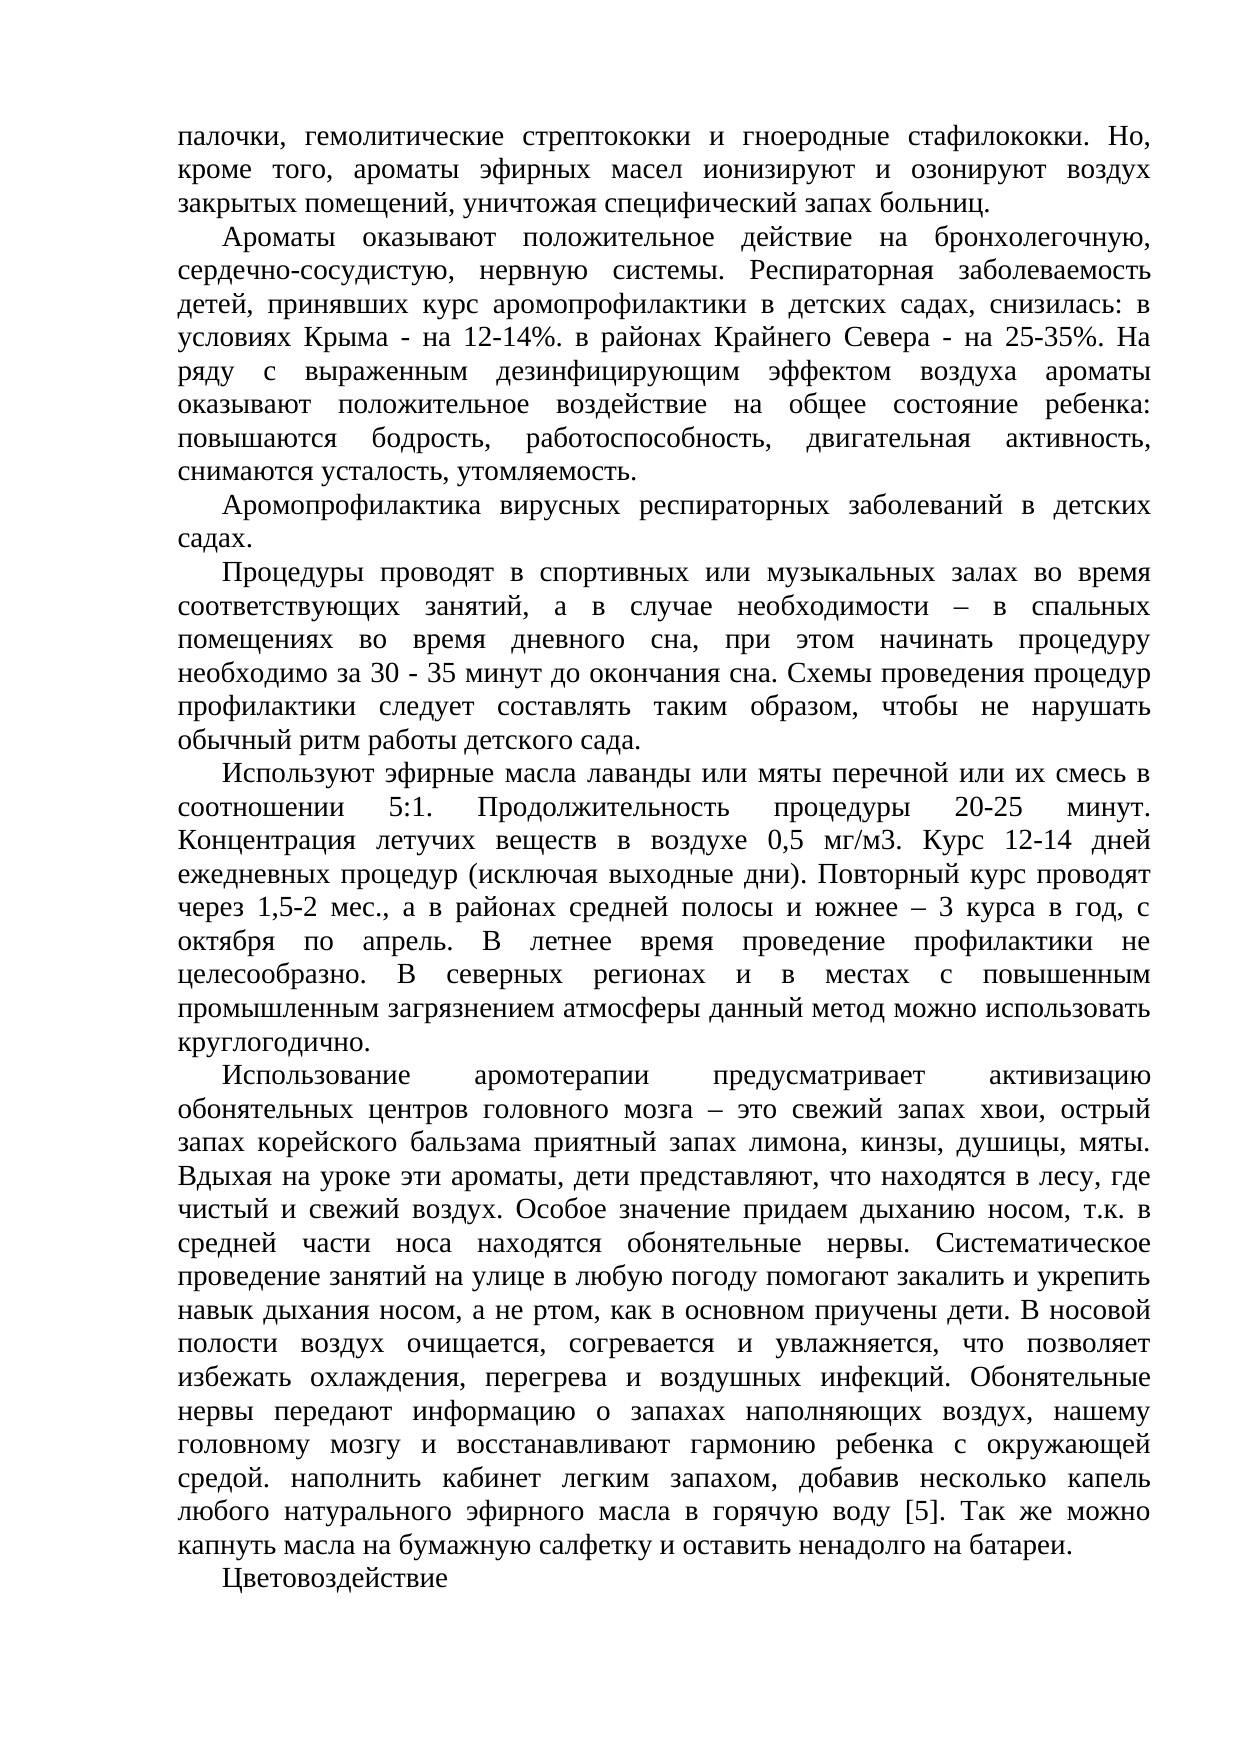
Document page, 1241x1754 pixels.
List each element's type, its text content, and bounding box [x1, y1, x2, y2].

text Цветовоздействие [177, 1560, 1152, 1594]
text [177, 118, 1152, 219]
text Ароматы оказывают положительное действие на бронхолегочную, сердечно-сосудистую, нервную системы. Респираторная заболеваемость детей, принявших курс аромопрофилактики в детских садах, снизилась: в условиях Крыма - на 12-14%. в районах Крайнего Севера - на 25-35%. На ряду с выраженным дезинфицирующим эффектом воздуха ароматы оказывают положительное воздействие на общее состояние ребенка: повышаются бодрость, работоспособность, двигательная активность, снимаются усталость, утомляемость. [177, 219, 1152, 487]
text Процедуры проводят в спортивных или музыкальных залах во время соответствующих занятий, а в случае необходимости – в спальных помещениях во время дневного сна, при этом начинать процедуру необходимо за 30 - 35 минут до окончания сна. Схемы проведения процедур профилактики следует составлять таким образом, чтобы не нарушать обычный ритм работы детского сада. [177, 554, 1152, 755]
text Аромопрофилактика вирусных респираторных заболеваний в детских садах. [177, 487, 1152, 554]
text Используют эфирные масла лаванды или мяты перечной или их смесь в соотношении 5:1. Продолжительность процедуры 20-25 минут. Концентрация летучих веществ в воздухе 0,5 мг/м3. Курс 12-14 дней ежедневных процедур (исключая выходные дни). Повторный курс проводят через 1,5-2 мес., а в районах средней полосы и южнее – 3 курса в год, с октября по апрель. В летнее время проведение профилактики не целесообразно. В северных регионах и в местах с повышенным промышленным загрязнением атмосферы данный метод можно использовать круглогодично. [177, 755, 1152, 1057]
text Использование аромотерапии предусматривает активизацию обонятельных центров головного мозга – это свежий запах хвои, острый запах корейского бальзама приятный запах лимона, кинзы, душицы, мяты. Вдыхая на уроке эти ароматы, дети представляют, что находятся в лесу, где чистый и свежий воздух. Особое значение придаем дыханию носом, т.к. в средней части носа находятся обонятельные нервы. Систематическое проведение занятий на улице в любую погоду помогают закалить и укрепить навык дыхания носом, а не ртом, как в основном приучены дети. В носовой полости воздух очищается, согревается и увлажняется, что позволяет избежать охлаждения, перегрева и воздушных инфекций. Обонятельные нервы передают информацию о запахах наполняющих воздух, нашему головному мозгу и восстанавливают гармонию ребенка с окружающей средой. наполнить кабинет легким запахом, добавив несколько капель любого натурального эфирного масла в горячую воду [5]. Так же можно капнуть масла на бумажную салфетку и оставить ненадолго на батареи. [177, 1057, 1152, 1560]
